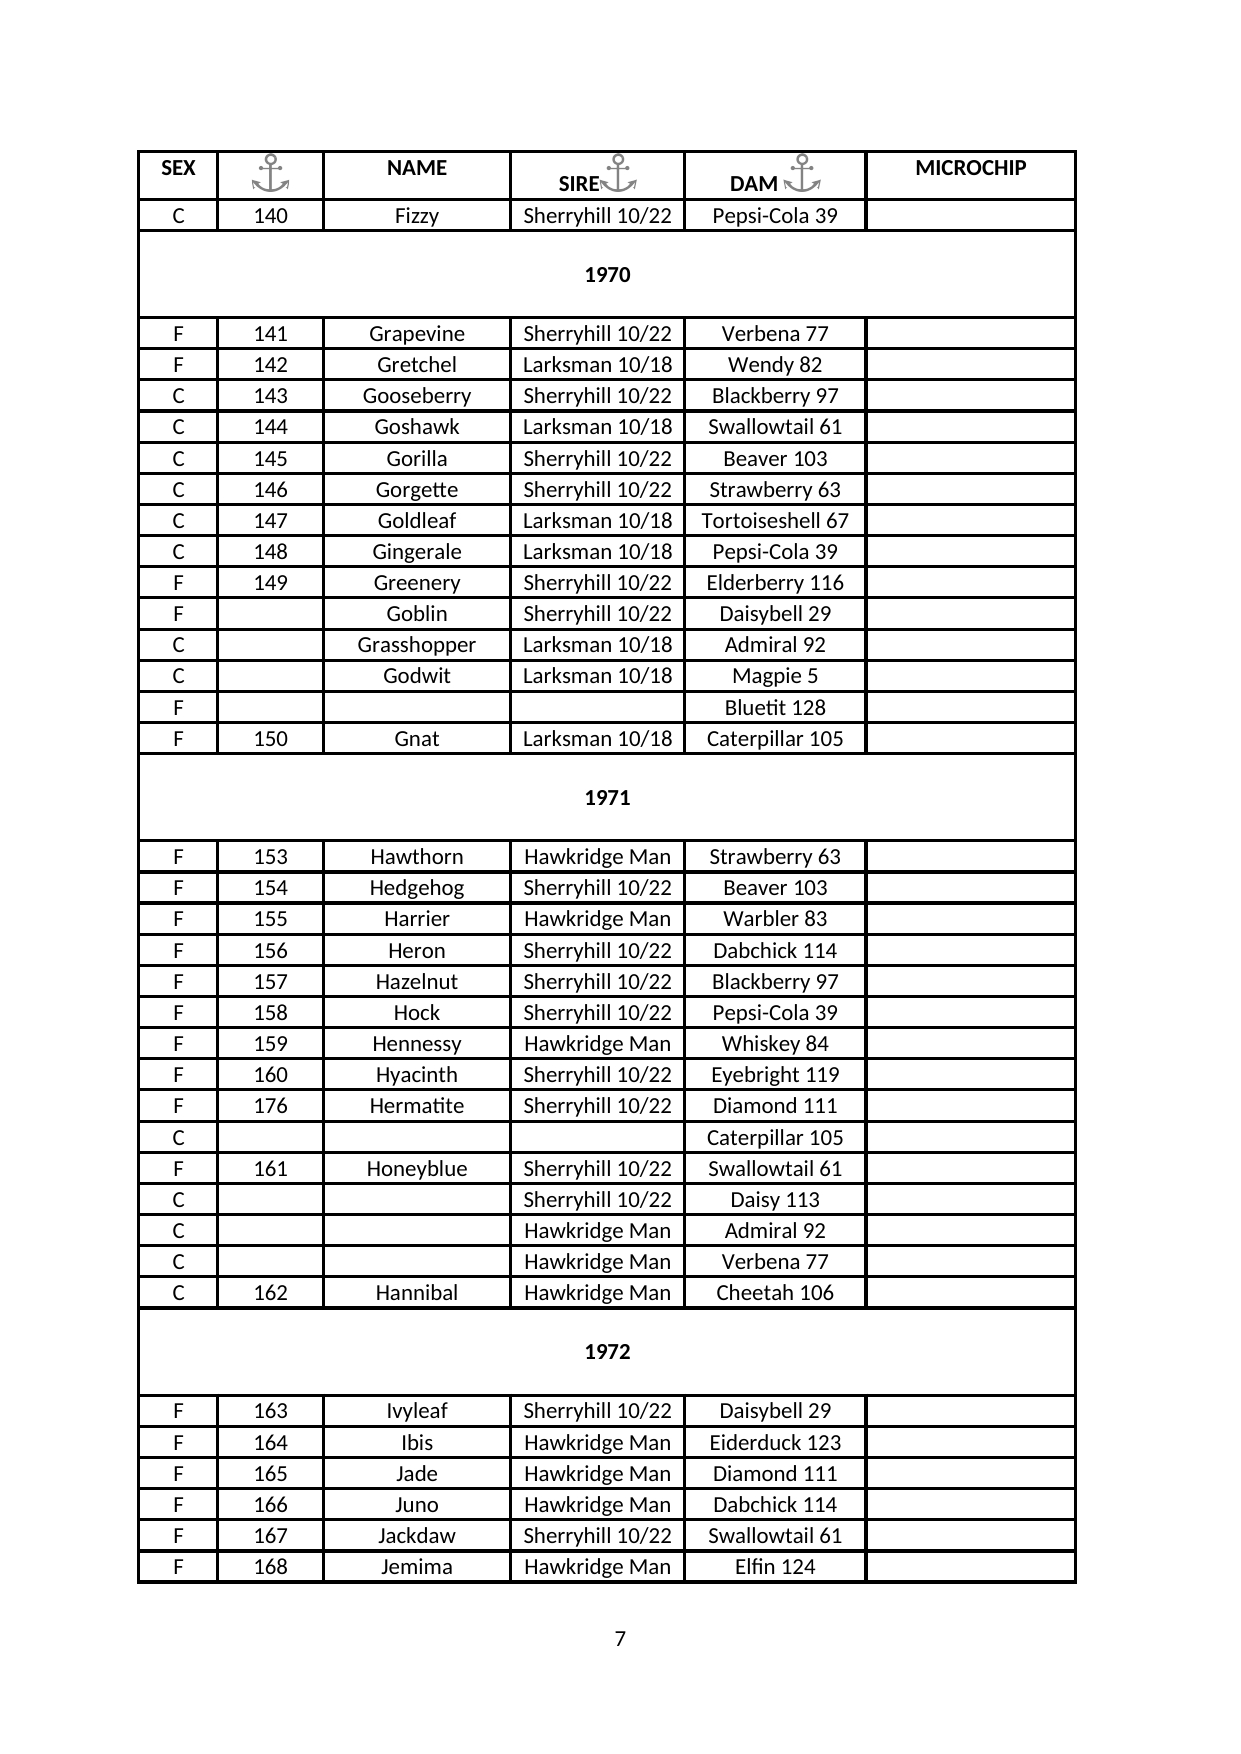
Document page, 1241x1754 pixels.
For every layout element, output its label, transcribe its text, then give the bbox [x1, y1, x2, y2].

table_cell 147 [219, 506, 322, 534]
table_cell Goblin [325, 599, 509, 627]
table_cell [868, 1123, 1074, 1151]
table_cell 162 [219, 1278, 322, 1306]
table_cell [219, 693, 322, 721]
table_cell [868, 1278, 1074, 1306]
table_cell 163 [219, 1397, 322, 1425]
table_cell Elfin 124 [686, 1553, 864, 1580]
table_cell Harrier [325, 905, 509, 933]
table_cell Daisy 113 [686, 1185, 864, 1213]
table_cell Hawkridge Man [512, 1459, 683, 1487]
table_cell Eyebright 119 [686, 1060, 864, 1088]
table_cell C [140, 444, 216, 472]
table_cell [868, 724, 1074, 752]
table_cell [868, 350, 1074, 378]
table_cell 144 [219, 413, 322, 441]
table_cell Godwit [325, 662, 509, 690]
table_cell Ibis [325, 1428, 509, 1456]
table_cell [325, 1216, 509, 1244]
table_cell Larksman 10/18 [512, 350, 683, 378]
table_cell Hawkridge Man [512, 1428, 683, 1456]
table_cell [868, 1459, 1074, 1487]
table_cell Beaver 103 [686, 874, 864, 901]
table_cell Sherryhill 10/22 [512, 568, 683, 596]
table_cell [868, 874, 1074, 901]
table_cell [868, 842, 1074, 870]
table_cell Hannibal [325, 1278, 509, 1306]
table_cell 166 [219, 1490, 322, 1518]
table_cell Sherryhill 10/22 [512, 319, 683, 347]
table_cell 148 [219, 537, 322, 565]
table_cell F [140, 1060, 216, 1088]
table_cell 141 [219, 319, 322, 347]
table_cell Jade [325, 1459, 509, 1487]
table_header SEX [140, 153, 216, 198]
table_cell Grasshopper [325, 631, 509, 658]
table_cell F [140, 998, 216, 1026]
table_cell [868, 1060, 1074, 1088]
table_cell C [140, 201, 216, 229]
table_cell 167 [219, 1521, 322, 1549]
table_cell F [140, 1029, 216, 1057]
table_cell Greenery [325, 568, 509, 596]
table_cell Larksman 10/18 [512, 724, 683, 752]
table_cell C [140, 506, 216, 534]
table_cell Hawkridge Man [512, 1490, 683, 1518]
table_cell Gnat [325, 724, 509, 752]
table_cell [868, 413, 1074, 441]
table_cell 161 [219, 1154, 322, 1182]
table_cell Admiral 92 [686, 631, 864, 658]
table_cell F [140, 1154, 216, 1182]
table_cell F [140, 350, 216, 378]
table_cell Sherryhill 10/22 [512, 1521, 683, 1549]
table_cell [868, 1428, 1074, 1456]
table_cell [868, 568, 1074, 596]
table_cell F [140, 693, 216, 721]
table_cell Strawberry 63 [686, 842, 864, 870]
table_header NAME [325, 153, 509, 198]
table_cell 150 [219, 724, 322, 752]
table_cell Hawkridge Man [512, 1247, 683, 1275]
table_cell Dabchick 114 [686, 936, 864, 964]
table_cell F [140, 1428, 216, 1456]
table_cell 149 [219, 568, 322, 596]
table_cell [512, 1123, 683, 1151]
table_cell F [140, 936, 216, 964]
table_cell F [140, 842, 216, 870]
table_cell Pepsi-Cola 39 [686, 201, 864, 229]
table_cell Sherryhill 10/22 [512, 1397, 683, 1425]
table_cell Hazelnut [325, 967, 509, 995]
table_cell Sherryhill 10/22 [512, 874, 683, 901]
table_cell 164 [219, 1428, 322, 1456]
table_cell [219, 1216, 322, 1244]
table_cell F [140, 967, 216, 995]
table_cell [868, 381, 1074, 409]
table_cell Sherryhill 10/22 [512, 1091, 683, 1119]
table_cell Swallowtail 61 [686, 1154, 864, 1182]
table_cell [868, 201, 1074, 229]
table_cell [868, 506, 1074, 534]
table_cell 145 [219, 444, 322, 472]
table_cell Gingerale [325, 537, 509, 565]
table_header DAM [686, 153, 864, 198]
table_header SIRE [512, 153, 683, 198]
table_cell F [140, 568, 216, 596]
table_cell Sherryhill 10/22 [512, 1154, 683, 1182]
table_cell Caterpillar 105 [686, 724, 864, 752]
table_cell C [140, 381, 216, 409]
table_cell 156 [219, 936, 322, 964]
table_cell [868, 319, 1074, 347]
table_cell Larksman 10/18 [512, 537, 683, 565]
table_cell C [140, 537, 216, 565]
table_cell C [140, 1123, 216, 1151]
table_cell Heron [325, 936, 509, 964]
table_cell [219, 631, 322, 658]
table_header MICROCHIP [868, 153, 1074, 198]
table_cell Pepsi-Cola 39 [686, 537, 864, 565]
table_cell C [140, 1247, 216, 1275]
table_cell 165 [219, 1459, 322, 1487]
table_cell Caterpillar 105 [686, 1123, 864, 1151]
table_cell Swallowtail 61 [686, 413, 864, 441]
table_cell 168 [219, 1553, 322, 1580]
table_cell Gorgette [325, 475, 509, 503]
table_cell Grapevine [325, 319, 509, 347]
table_cell Hawkridge Man [512, 1553, 683, 1580]
table_cell Juno [325, 1490, 509, 1518]
table_cell 153 [219, 842, 322, 870]
table_cell Sherryhill 10/22 [512, 1060, 683, 1088]
table_cell Larksman 10/18 [512, 413, 683, 441]
table_cell Sherryhill 10/22 [512, 381, 683, 409]
table_cell [868, 998, 1074, 1026]
table_cell Gooseberry [325, 381, 509, 409]
table_cell Hedgehog [325, 874, 509, 901]
table_cell F [140, 1091, 216, 1119]
table_cell C [140, 1185, 216, 1213]
table_cell Sherryhill 10/22 [512, 444, 683, 472]
table_cell [219, 662, 322, 690]
table_cell 154 [219, 874, 322, 901]
table_cell C [140, 662, 216, 690]
table_cell Gorilla [325, 444, 509, 472]
table_header [219, 153, 322, 198]
table_cell Wendy 82 [686, 350, 864, 378]
table_cell Larksman 10/18 [512, 631, 683, 658]
table_cell Hawthorn [325, 842, 509, 870]
table_cell Swallowtail 61 [686, 1521, 864, 1549]
table_cell Hyacinth [325, 1060, 509, 1088]
table_cell Tortoiseshell 67 [686, 506, 864, 534]
table_cell 140 [219, 201, 322, 229]
table_cell C [140, 1216, 216, 1244]
table_cell [512, 693, 683, 721]
table_cell [868, 1553, 1074, 1580]
table_cell [868, 1490, 1074, 1518]
table_cell Eiderduck 123 [686, 1428, 864, 1456]
table_cell [219, 1185, 322, 1213]
table_cell Strawberry 63 [686, 475, 864, 503]
table_cell Jackdaw [325, 1521, 509, 1549]
table_cell Sherryhill 10/22 [512, 967, 683, 995]
table_cell Blackberry 97 [686, 381, 864, 409]
table_cell [868, 537, 1074, 565]
table_cell [868, 1029, 1074, 1057]
table_cell Fizzy [325, 201, 509, 229]
table_cell [868, 1185, 1074, 1213]
table_cell [868, 662, 1074, 690]
table_cell Honeyblue [325, 1154, 509, 1182]
table_cell Daisybell 29 [686, 599, 864, 627]
table_cell [868, 631, 1074, 658]
table_cell Larksman 10/18 [512, 506, 683, 534]
table_cell F [140, 1490, 216, 1518]
table_cell Hawkridge Man [512, 1216, 683, 1244]
table_cell Sherryhill 10/22 [512, 599, 683, 627]
table_cell Beaver 103 [686, 444, 864, 472]
table_cell [219, 1123, 322, 1151]
table_cell Sherryhill 10/22 [512, 1185, 683, 1213]
table_cell Admiral 92 [686, 1216, 864, 1244]
table_cell F [140, 905, 216, 933]
table_cell Hawkridge Man [512, 1029, 683, 1057]
table_cell [325, 693, 509, 721]
table_cell Pepsi-Cola 39 [686, 998, 864, 1026]
table_cell Diamond 111 [686, 1459, 864, 1487]
table_cell Hennessy [325, 1029, 509, 1057]
table_cell F [140, 1397, 216, 1425]
table_cell Cheetah 106 [686, 1278, 864, 1306]
table_cell 160 [219, 1060, 322, 1088]
table_cell Sherryhill 10/22 [512, 201, 683, 229]
table_cell Bluetit 128 [686, 693, 864, 721]
table_cell 1970 [140, 232, 1074, 316]
table_cell [868, 1397, 1074, 1425]
table_cell F [140, 599, 216, 627]
table_cell [325, 1247, 509, 1275]
table_cell Larksman 10/18 [512, 662, 683, 690]
table_cell Diamond 111 [686, 1091, 864, 1119]
table_cell F [140, 724, 216, 752]
table_cell Verbena 77 [686, 319, 864, 347]
table_cell C [140, 1278, 216, 1306]
table_cell [868, 1521, 1074, 1549]
table_cell Warbler 83 [686, 905, 864, 933]
table_cell Verbena 77 [686, 1247, 864, 1275]
table_cell C [140, 475, 216, 503]
table_cell Gretchel [325, 350, 509, 378]
table_cell Hock [325, 998, 509, 1026]
table_cell C [140, 413, 216, 441]
table_cell F [140, 1459, 216, 1487]
table_cell [868, 967, 1074, 995]
table_cell 159 [219, 1029, 322, 1057]
table_cell Sherryhill 10/22 [512, 998, 683, 1026]
table_cell F [140, 1553, 216, 1580]
table_cell 146 [219, 475, 322, 503]
table_cell [868, 1154, 1074, 1182]
table_cell 157 [219, 967, 322, 995]
table_cell Hawkridge Man [512, 842, 683, 870]
table_cell Sherryhill 10/22 [512, 475, 683, 503]
table_cell Goshawk [325, 413, 509, 441]
table_cell Magpie 5 [686, 662, 864, 690]
table_cell 1972 [140, 1310, 1074, 1393]
table_cell [868, 693, 1074, 721]
table_cell [219, 1247, 322, 1275]
table_cell F [140, 319, 216, 347]
table_cell [325, 1185, 509, 1213]
table_cell Hawkridge Man [512, 1278, 683, 1306]
table_cell Whiskey 84 [686, 1029, 864, 1057]
table_cell [868, 599, 1074, 627]
table_cell C [140, 631, 216, 658]
table_cell Jemima [325, 1553, 509, 1580]
table_cell [868, 444, 1074, 472]
table_cell [868, 936, 1074, 964]
table_cell Ivyleaf [325, 1397, 509, 1425]
table_cell 142 [219, 350, 322, 378]
table_cell Dabchick 114 [686, 1490, 864, 1518]
table_cell [868, 475, 1074, 503]
table_cell [325, 1123, 509, 1151]
table_cell Blackberry 97 [686, 967, 864, 995]
table_cell Hawkridge Man [512, 905, 683, 933]
table_cell [868, 1247, 1074, 1275]
table_cell F [140, 1521, 216, 1549]
table_cell F [140, 874, 216, 901]
table_cell Elderberry 116 [686, 568, 864, 596]
table_cell Sherryhill 10/22 [512, 936, 683, 964]
table_cell 176 [219, 1091, 322, 1119]
table_cell Daisybell 29 [686, 1397, 864, 1425]
table_cell [868, 1091, 1074, 1119]
table_cell [219, 599, 322, 627]
table_cell Goldleaf [325, 506, 509, 534]
table_cell 1971 [140, 755, 1074, 839]
table_cell 143 [219, 381, 322, 409]
table_cell 155 [219, 905, 322, 933]
table_cell Hermatite [325, 1091, 509, 1119]
table_cell 158 [219, 998, 322, 1026]
table_cell [868, 1216, 1074, 1244]
table_cell [868, 905, 1074, 933]
